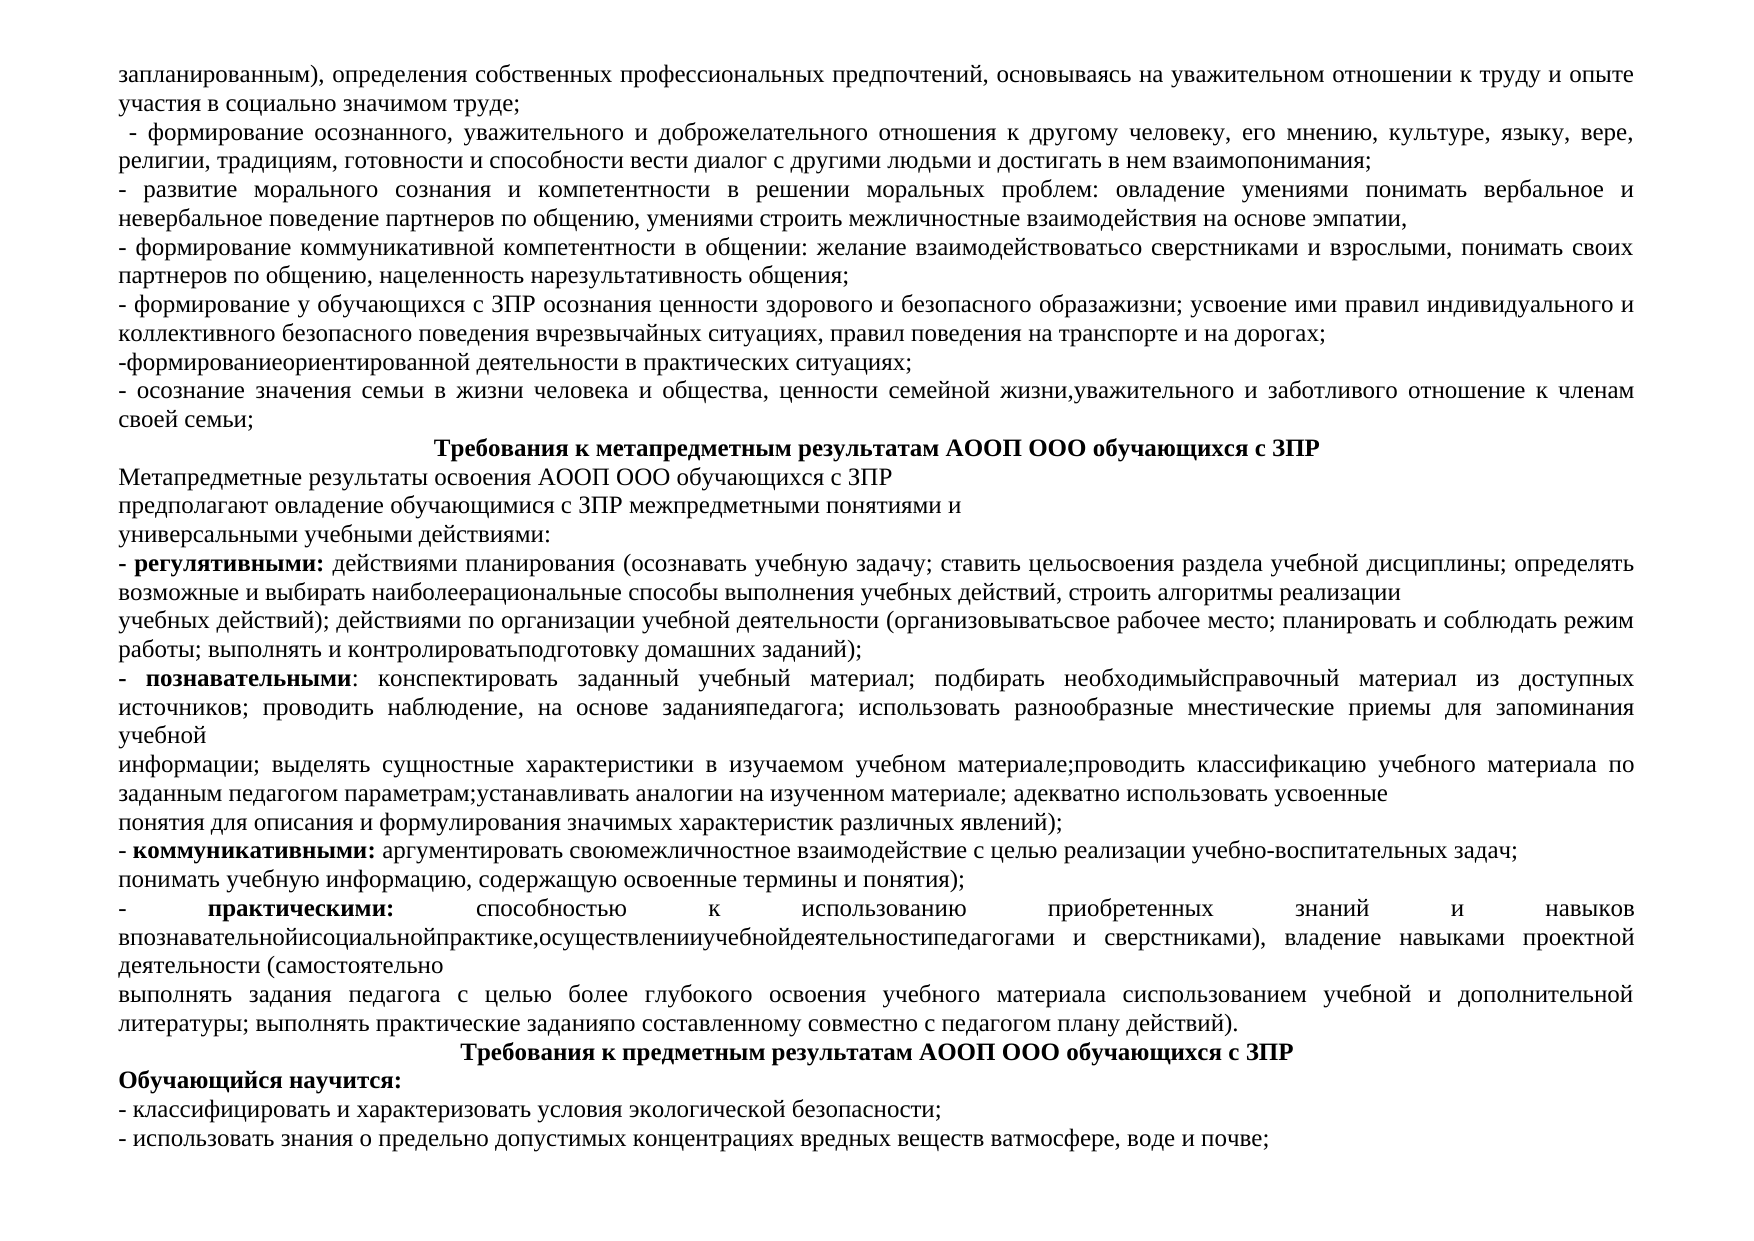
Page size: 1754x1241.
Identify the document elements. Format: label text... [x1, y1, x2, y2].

text учебных действий); действиями по организации учебной деятельности (организовыватьсвое рабочее место; планировать и соблюдать режим работы; выполнять и контролироватьподготовку домашних заданий); [118, 605, 1636, 663]
text - осознание значения семьи в жизни человека и общества, ценности семейной жизни,уважительного и заботливого отношение к членам своей семьи; [118, 375, 1636, 433]
text информации; выделять сущностные характеристики в изучаемом учебном материале;проводить классификацию учебного материала по заданным педагогом параметрам;устанавливать аналогии на изученном материале; адекватно использовать усвоенные [118, 749, 1636, 807]
text Требования к предметным результатам АООП ООО обучающихся с ЗПР [118, 1037, 1636, 1065]
text - познавательными: конспектировать заданный учебный материал; подбирать необходимыйсправочный материал из доступных источников; проводить наблюдение, на основе заданияпедагога; использовать разнообразные мнестические приемы для запоминания учебной [118, 663, 1636, 749]
text - практическими: способностью к использованию приобретенных знаний и навыков впознавательнойисоциальнойпрактике,осуществленииучебнойдеятельностипедагогами и сверстниками), владение навыками проектной деятельности (самостоятельно [118, 893, 1636, 979]
text Обучающийся научится: [118, 1065, 1636, 1094]
text - формирование осознанного, уважительного и доброжелательного отношения к другому человеку, его мнению, культуре, языку, вере, религии, традициям, готовности и способности вести диалог с другими людьми и достигать в нем взаимопонимания; [118, 117, 1636, 174]
text - использовать знания о предельно допустимых концентрациях вредных веществ ватмосфере, воде и почве; [118, 1123, 1636, 1152]
text предполагают овладение обучающимися с ЗПР межпредметными понятиями и [118, 490, 1636, 519]
text выполнять задания педагога с целью более глубокого освоения учебного материала сиспользованием учебной и дополнительной литературы; выполнять практические заданияпо составленному совместно с педагогом плану действий). [118, 979, 1636, 1037]
text универсальными учебными действиями: [118, 519, 1636, 548]
text - классифицировать и характеризовать условия экологической безопасности; [118, 1094, 1636, 1123]
text Метапредметные результаты освоения АООП ООО обучающихся с ЗПР [118, 462, 1636, 490]
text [118, 59, 1636, 117]
text Требования к метапредметным результатам АООП ООО обучающихся с ЗПР [118, 433, 1636, 462]
text - регулятивными: действиями планирования (осознавать учебную задачу; ставить цельосвоения раздела учебной дисциплины; определять возможные и выбирать наиболеерациональные способы выполнения учебных действий, строить алгоритмы реализации [118, 548, 1636, 605]
text -формированиеориентированной деятельности в практических ситуациях; [118, 347, 1636, 375]
text - формирование у обучающихся с ЗПР осознания ценности здорового и безопасного образажизни; усвоение ими правил индивидуального и коллективного безопасного поведения вчрезвычайных ситуациях, правил поведения на транспорте и на дорогах; [118, 289, 1636, 347]
text - развитие морального сознания и компетентности в решении моральных проблем: овладение умениями понимать вербальное и невербальное поведение партнеров по общению, умениями строить межличностные взаимодействия на основе эмпатии, [118, 174, 1636, 232]
text понятия для описания и формулирования значимых характеристик различных явлений); [118, 807, 1636, 835]
text - коммуникативными: аргументировать своюмежличностное взаимодействие с целью реализации учебно-воспитательных задач; [118, 835, 1636, 864]
text - формирование коммуникативной компетентности в общении: желание взаимодействоватьсо сверстниками и взрослыми, понимать своих партнеров по общению, нацеленность нарезультативность общения; [118, 232, 1636, 289]
text понимать учебную информацию, содержащую освоенные термины и понятия); [118, 864, 1636, 893]
